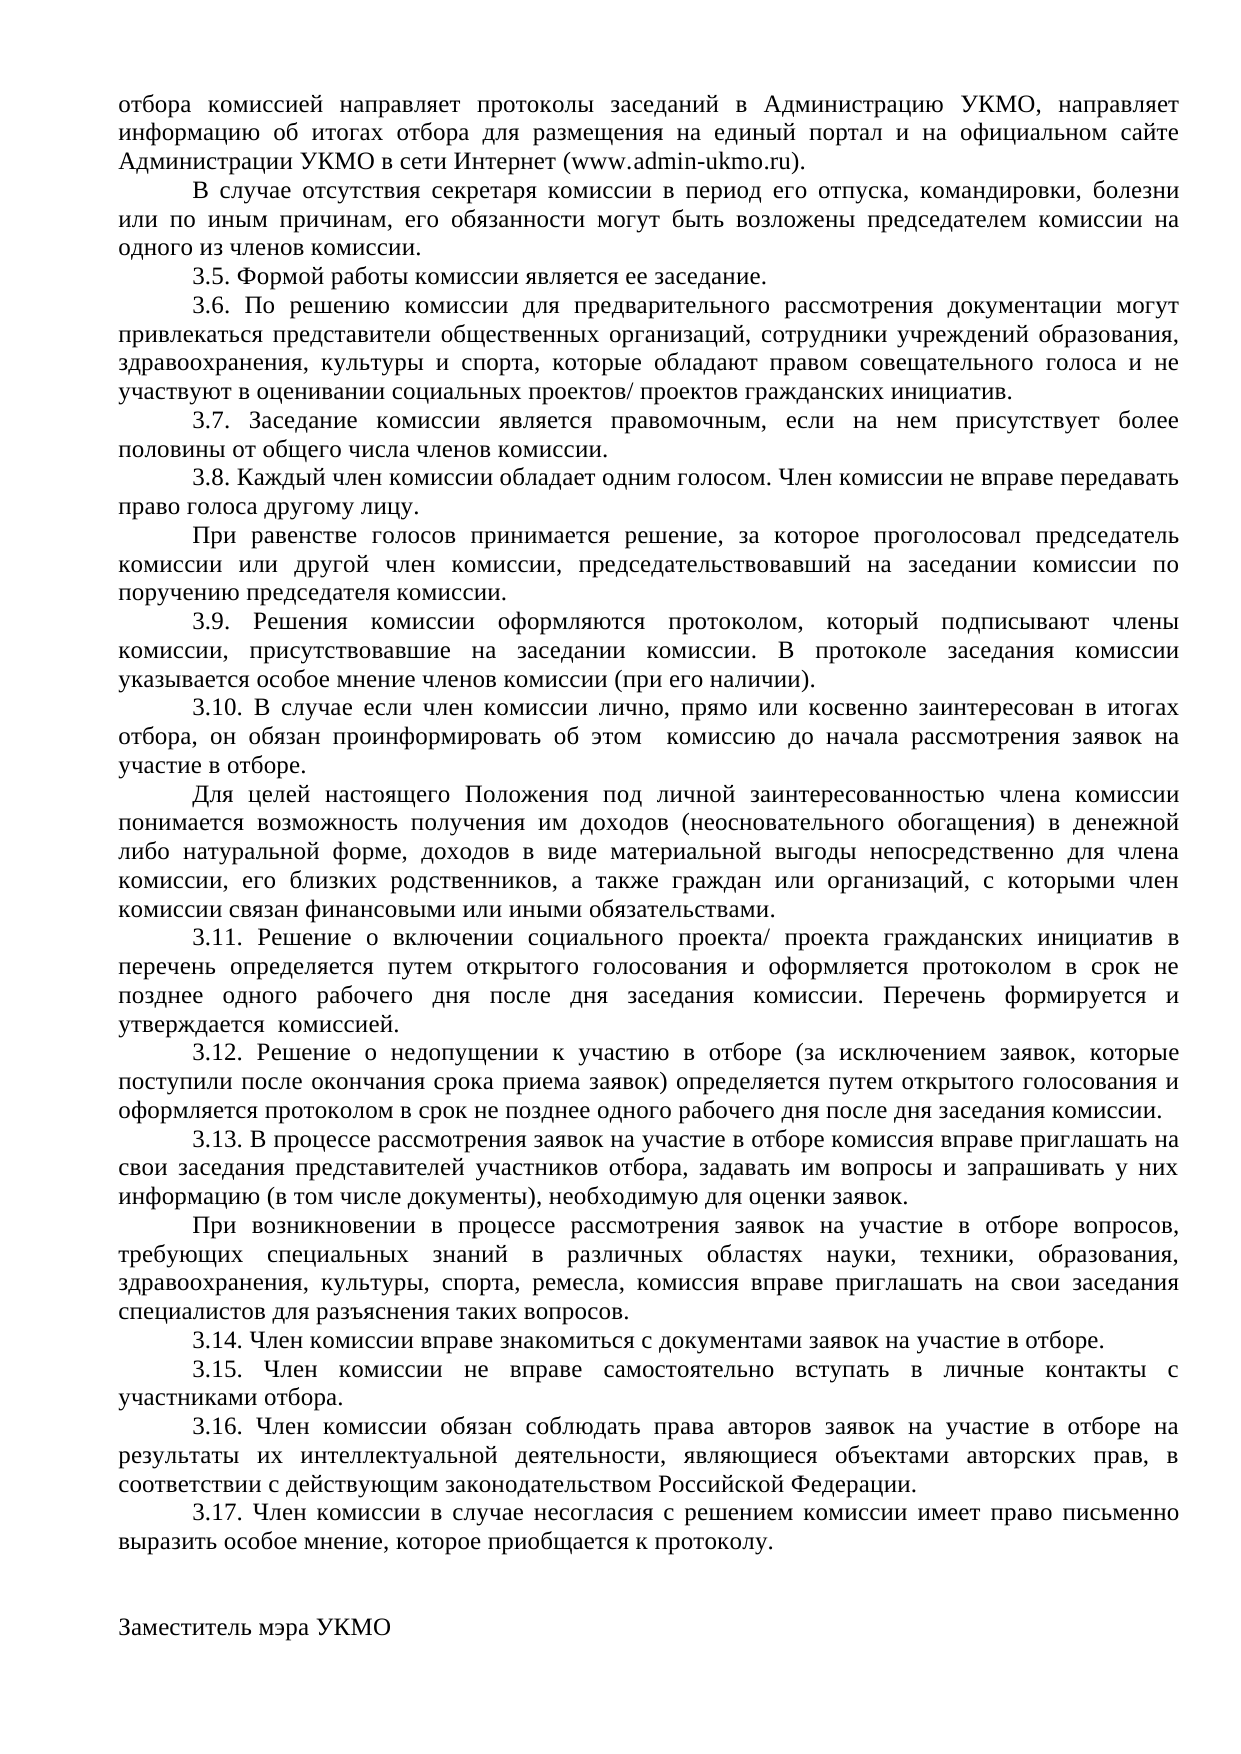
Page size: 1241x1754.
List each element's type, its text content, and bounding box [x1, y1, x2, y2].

text 3.13. В процессе рассмотрения заявок на участие в отборе комиссия вправе приглашать на свои заседания представителей участников отбора, задавать им вопросы и запрашивать у них информацию (в том числе документы), необходимую для оценки заявок. [118, 1124, 1181, 1210]
text 3.10. В случае если член комиссии лично, прямо или косвенно заинтересован в итогах отбора, он обязан проинформировать об этом комиссию до начала рассмотрения заявок на участие в отборе. [118, 692, 1181, 779]
text Для целей настоящего Положения под личной заинтересованностью члена комиссии понимается возможность получения им доходов (неосновательного обогащения) в денежной либо натуральной форме, доходов в виде материальной выгоды непосредственно для члена комиссии, его близких родственников, а также граждан или организаций, с которыми член комиссии связан финансовыми или иными обязательствами. [118, 779, 1181, 922]
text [118, 89, 1181, 175]
text 3.17. Член комиссии в случае несогласия с решением комиссии имеет право письменно выразить особое мнение, которое приобщается к протоколу. [118, 1497, 1181, 1555]
text В случае отсутствия секретаря комиссии в период его отпуска, командировки, болезни или по иным причинам, его обязанности могут быть возложены председателем комиссии на одного из членов комиссии. [118, 175, 1181, 261]
text При возникновении в процессе рассмотрения заявок на участие в отборе вопросов, требующих специальных знаний в различных областях науки, техники, образования, здравоохранения, культуры, спорта, ремесла, комиссия вправе приглашать на свои заседания специалистов для разъяснения таких вопросов. [118, 1210, 1181, 1325]
text 3.16. Член комиссии обязан соблюдать права авторов заявок на участие в отборе на результаты их интеллектуальной деятельности, являющиеся объектами авторских прав, в соответствии с действующим законодательством Российской Федерации. [118, 1411, 1181, 1497]
text 3.14. Член комиссии вправе знакомиться с документами заявок на участие в отборе. [118, 1325, 1181, 1354]
text 3.7. Заседание комиссии является правомочным, если на нем присутствует более половины от общего числа членов комиссии. [118, 405, 1181, 462]
text 3.11. Решение о включении социального проекта/ проекта гражданских инициатив в перечень определяется путем открытого голосования и оформляется протоколом в срок не позднее одного рабочего дня после дня заседания комиссии. Перечень формируется и утверждается комиссией. [118, 922, 1181, 1037]
text 3.12. Решение о недопущении к участию в отборе (за исключением заявок, которые поступили после окончания срока приема заявок) определяется путем открытого голосования и оформляется протоколом в срок не позднее одного рабочего дня после дня заседания комиссии. [118, 1037, 1181, 1124]
text При равенстве голосов принимается решение, за которое проголосовал председатель комиссии или другой член комиссии, председательствовавший на заседании комиссии по поручению председателя комиссии. [118, 520, 1181, 606]
text Заместитель мэра УКМО [118, 1612, 1181, 1641]
text 3.9. Решения комиссии оформляются протоколом, который подписывают члены комиссии, присутствовавшие на заседании комиссии. В протоколе заседания комиссии указывается особое мнение членов комиссии (при его наличии). [118, 606, 1181, 692]
text 3.15. Член комиссии не вправе самостоятельно вступать в личные контакты с участниками отбора. [118, 1354, 1181, 1411]
text 3.5. Формой работы комиссии является ее заседание. [118, 261, 1181, 290]
text 3.6. По решению комиссии для предварительного рассмотрения документации могут привлекаться представители общественных организаций, сотрудники учреждений образования, здравоохранения, культуры и спорта, которые обладают правом совещательного голоса и не участвуют в оценивании социальных проектов/ проектов гражданских инициатив. [118, 290, 1181, 405]
text 3.8. Каждый член комиссии обладает одним голосом. Член комиссии не вправе передавать право голоса другому лицу. [118, 462, 1181, 520]
